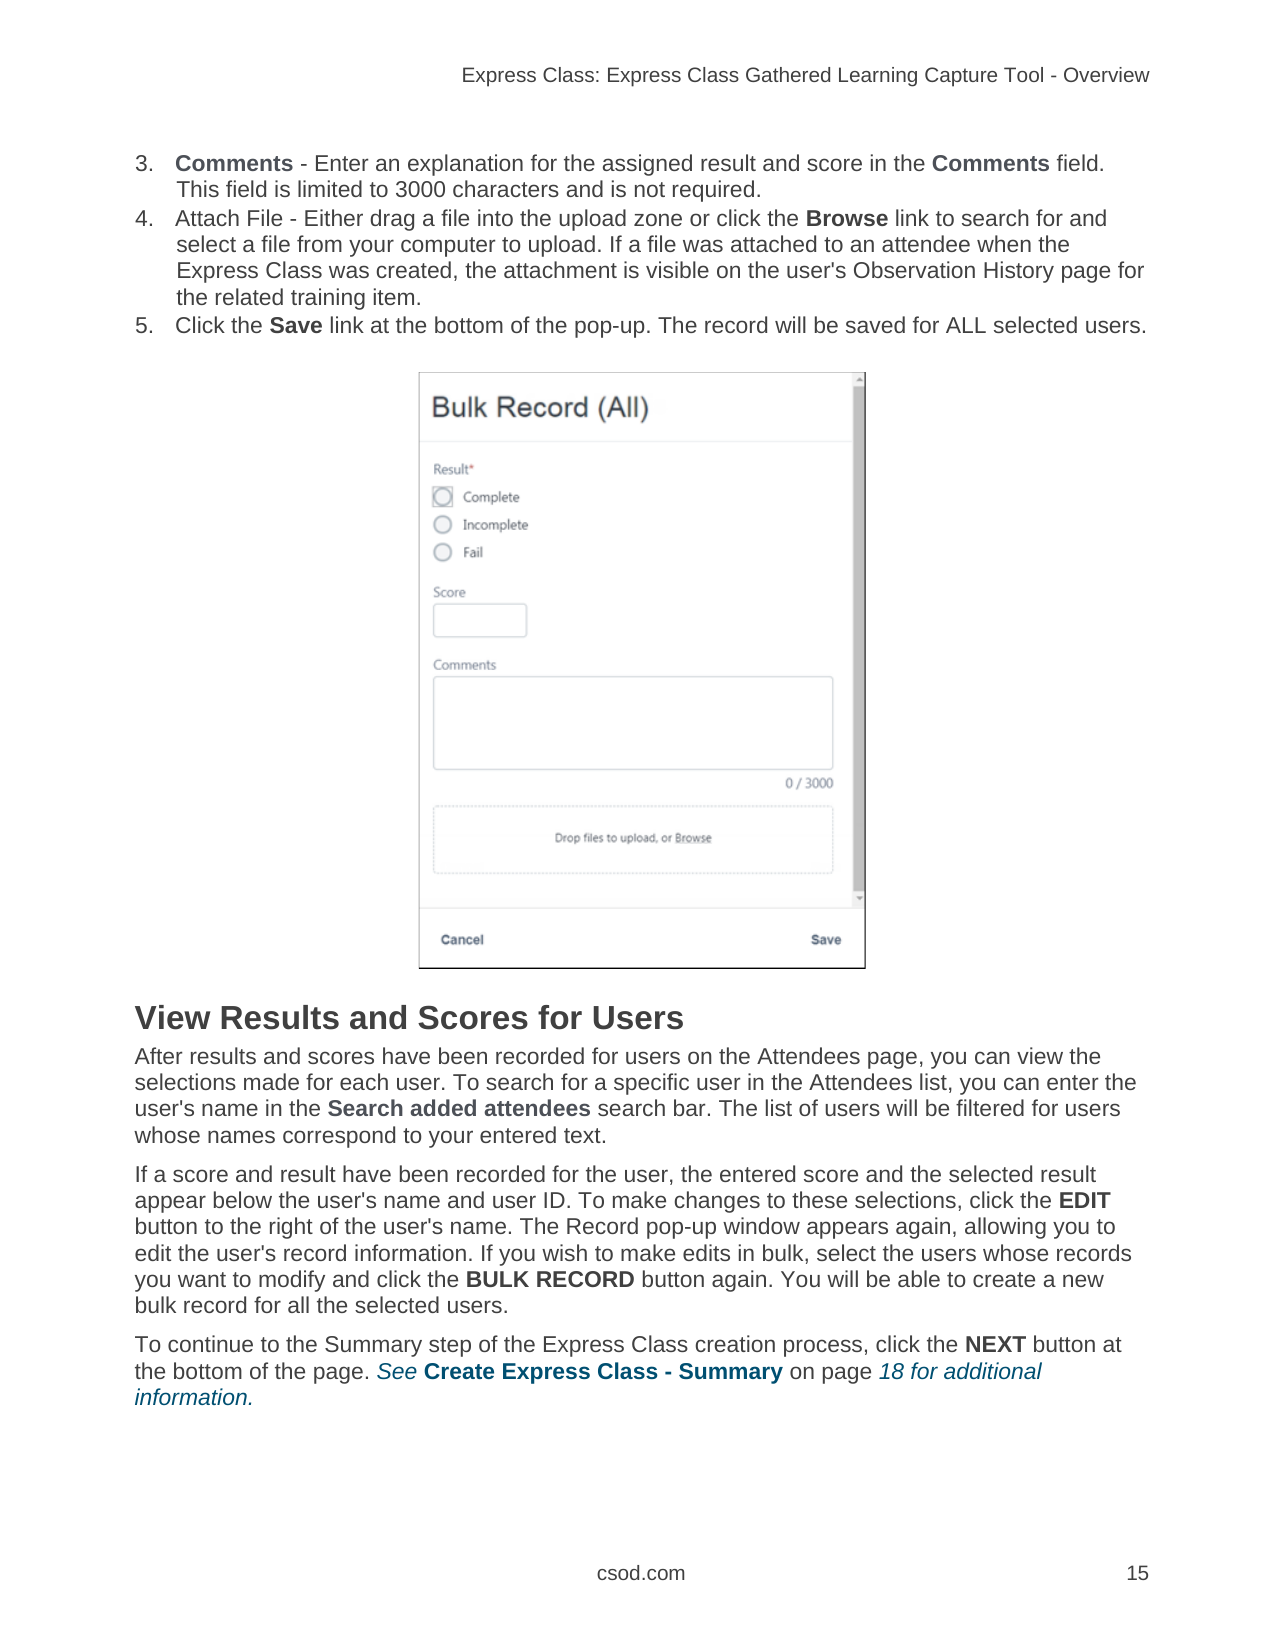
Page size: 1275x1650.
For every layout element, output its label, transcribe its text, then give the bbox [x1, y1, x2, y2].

text To continue to the Summary step of the Express Class creation process, click the Next button at the bottom of the page. See Create Express Class - Summary on page 18 for additional information. [134, 1331, 1150, 1410]
text After results and scores have been recorded for users on the Attendees page, you can view the selections made for each user. To search for a specific user in the Attendees list, you can enter the user's name in the Search added attendees search bar. The list of users will be filtered for users whose names correspond to your entered text. [134, 1043, 1150, 1148]
text View Results and Scores for Users [134, 998, 1150, 1036]
picture [418, 372, 866, 969]
list Attach File - Either drag a file into the upload zone or click the Browse link to search for and select a file from your computer to upload. If a file was attached to an attendee when the Express Class was created, the attachment is visible on the user's Observation History page for the related training item. [154, 205, 1150, 310]
list Click the Save link at the bottom of the pop-up. The record will be saved for ALL selected users. [154, 312, 1150, 339]
list Comments - Enter an explanation for the assigned result and score in the Comments field. This field is limited to 3000 characters and is not required. [154, 150, 1150, 203]
text If a score and result have been recorded for the user, the entered score and the selected result appear below the user's name and user ID. To make changes to these selections, click the Edit button to the right of the user's name. The Record pop-up window appears again, allowing you to edit the user's record information. If you wish to make edits in bulk, select the users whose records you want to modify and click the Bulk Record button again. You will be able to create a new bulk record for all the selected users. [134, 1161, 1150, 1319]
